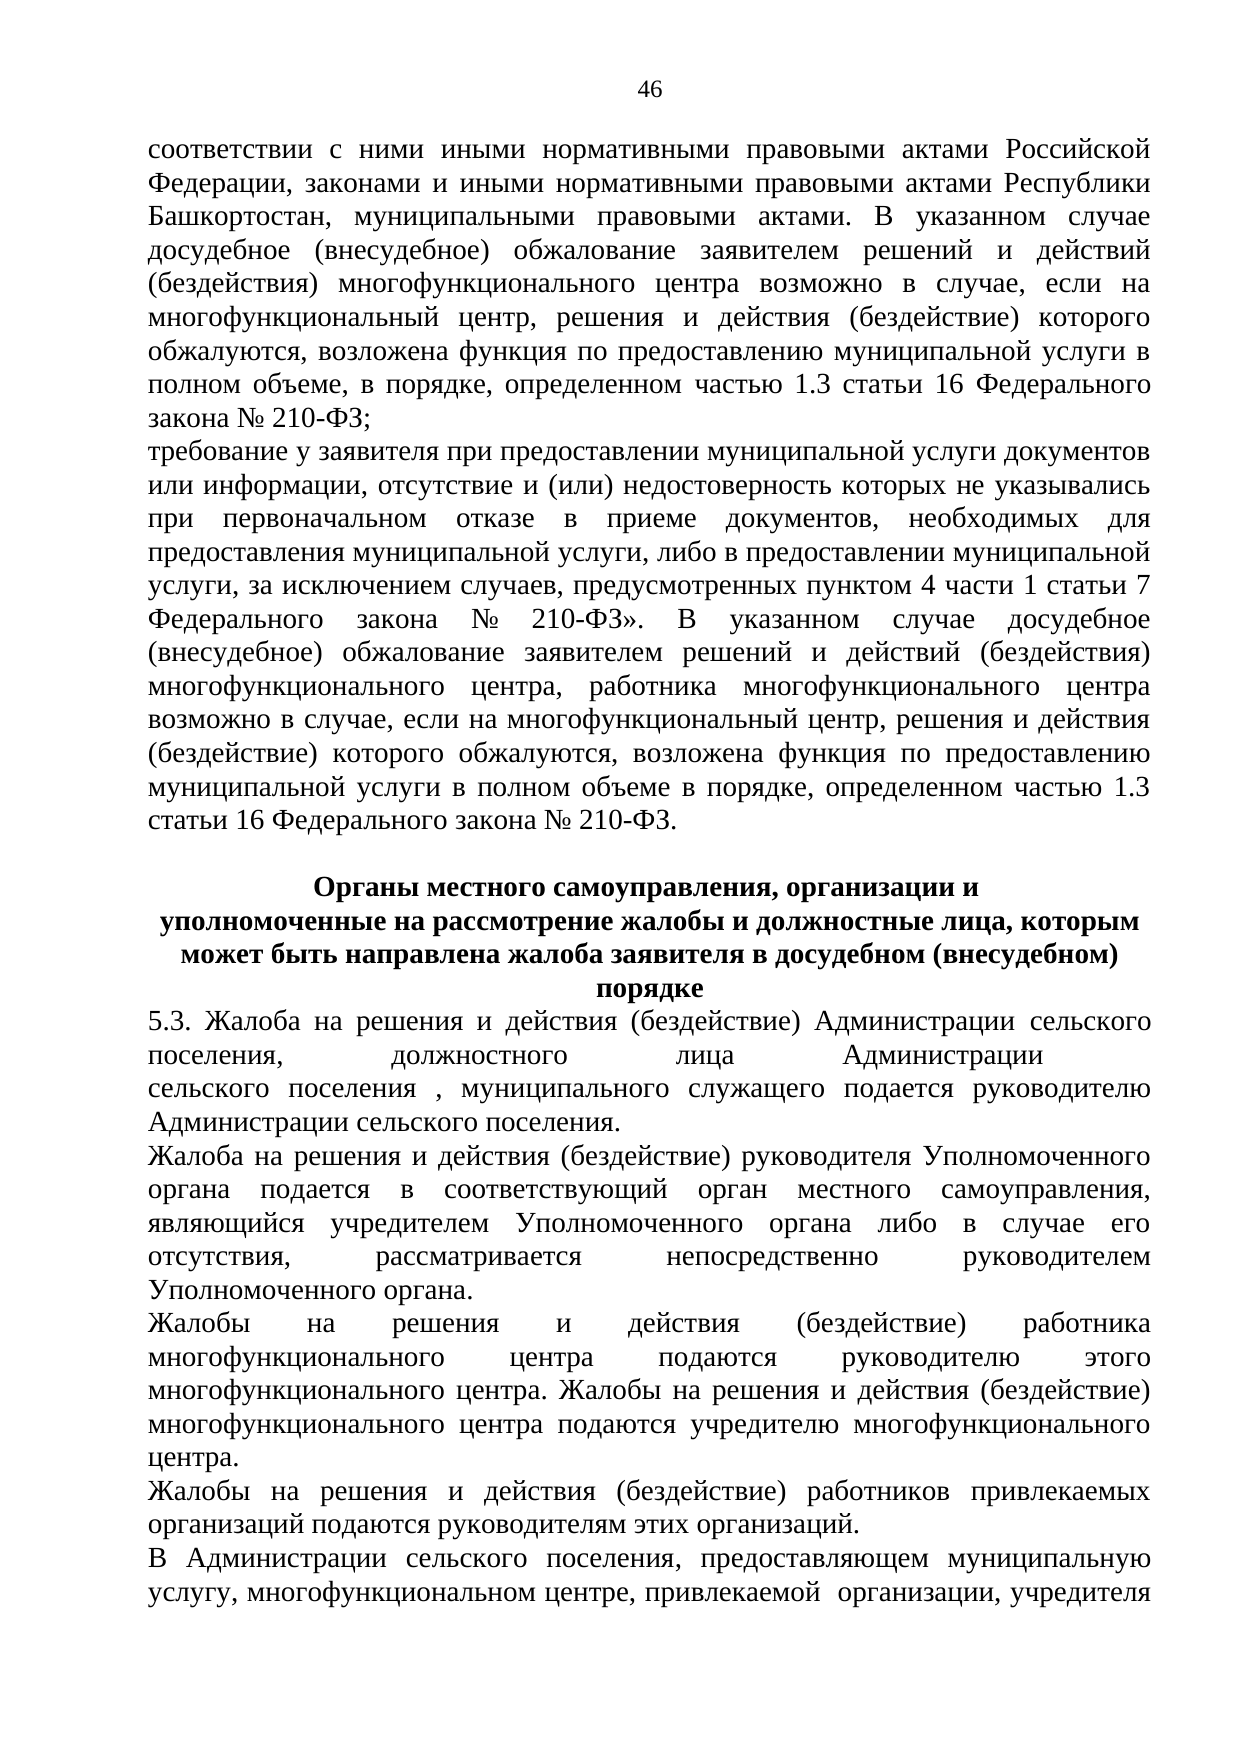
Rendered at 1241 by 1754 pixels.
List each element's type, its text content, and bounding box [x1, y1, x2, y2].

text Жалоба на решения и действия (бездействие) руководителя Уполномоченного органа подается в соответствующий орган местного самоуправления, являющийся учредителем Уполномоченного органа либо в случае его отсутствия, рассматривается непосредственно руководителем Уполномоченного органа. [148, 1138, 1152, 1305]
text требование у заявителя при предоставлении муниципальной услуги документов или информации, отсутствие и (или) недостоверность которых не указывались при первоначальном отказе в приеме документов, необходимых для предоставления муниципальной услуги, либо в предоставлении муниципальной услуги, за исключением случаев, предусмотренных пунктом 4 части 1 статьи 7 Федерального закона № 210-ФЗ». В указанном случае досудебное (внесудебное) обжалование заявителем решений и действий (бездействия) многофункционального центра, работника многофункционального центра возможно в случае, если на многофункциональный центр, решения и действия (бездействие) которого обжалуются, возложена функция по предоставлению муниципальной услуги в полном объеме в порядке, определенном частью 1.3 статьи 16 Федерального закона № 210-ФЗ. [148, 433, 1152, 836]
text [148, 1540, 1152, 1607]
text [148, 131, 1152, 433]
text Органы местного самоуправления, организации и уполномоченные на рассмотрение жалобы и должностные лица, которым может быть направлена жалоба заявителя в досудебном (внесудебном) порядке [148, 869, 1152, 1003]
text Жалобы на решения и действия (бездействие) работника многофункционального центра подаются руководителю этого многофункционального центра. Жалобы на решения и действия (бездействие) многофункционального центра подаются учредителю многофункционального центра. [148, 1305, 1152, 1473]
text Жалобы на решения и действия (бездействие) работников привлекаемых организаций подаются руководителям этих организаций. [148, 1473, 1152, 1540]
text 5.3. Жалоба на решения и действия (бездействие) Администрации сельского поселения, должностного лица Администрации сельского поселения , муниципального служащего подается руководителю Администрации сельского поселения. [148, 1003, 1152, 1138]
